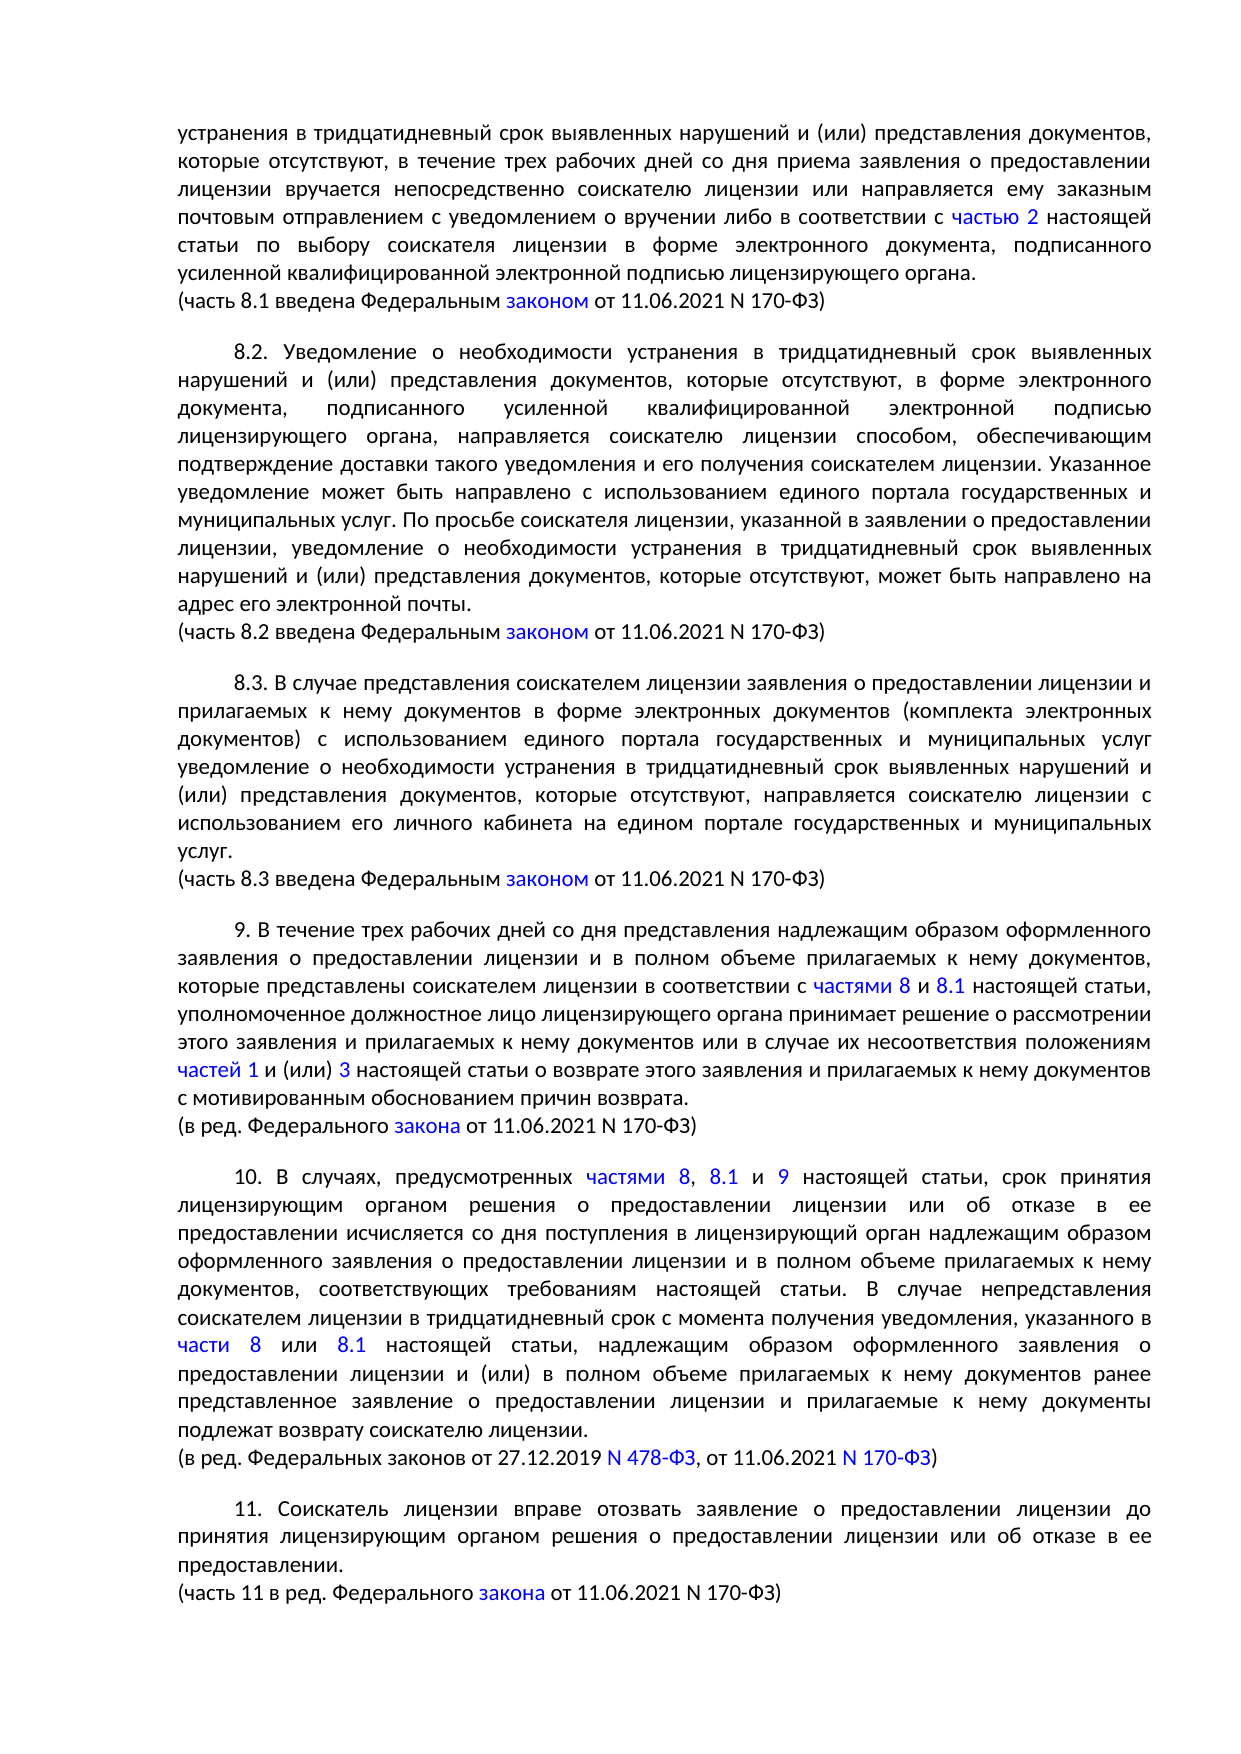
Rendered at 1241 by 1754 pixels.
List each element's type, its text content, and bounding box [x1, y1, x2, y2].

text 8.2. Уведомление о необходимости устранения в тридцатидневный срок выявленных нарушений и (или) представления документов, которые отсутствуют, в форме электронного документа, подписанного усиленной квалифицированной электронной подписью лицензирующего органа, направляется соискателю лицензии способом, обеспечивающим подтверждение доставки такого уведомления и его получения соискателем лицензии. Указанное уведомление может быть направлено с использованием единого портала государственных и муниципальных услуг. По просьбе соискателя лицензии, указанной в заявлении о предоставлении лицензии, уведомление о необходимости устранения в тридцатидневный срок выявленных нарушений и (или) представления документов, которые отсутствуют, может быть направлено на адрес его электронной почты. [177, 337, 1152, 617]
text 11. Соискатель лицензии вправе отозвать заявление о предоставлении лицензии до принятия лицензирующим органом решения о предоставлении лицензии или об отказе в ее предоставлении. [177, 1494, 1152, 1578]
text (часть 8.1 введена Федеральным законом от 11.06.2021 N 170-ФЗ) [177, 286, 1152, 314]
text (часть 8.2 введена Федеральным законом от 11.06.2021 N 170-ФЗ) [177, 617, 1152, 645]
text (часть 11 в ред. Федерального закона от 11.06.2021 N 170-ФЗ) [177, 1578, 1152, 1606]
text 9. В течение трех рабочих дней со дня представления надлежащим образом оформленного заявления о предоставлении лицензии и в полном объеме прилагаемых к нему документов, которые представлены соискателем лицензии в соответствии с частями 8 и 8.1 настоящей статьи, уполномоченное должностное лицо лицензирующего органа принимает решение о рассмотрении этого заявления и прилагаемых к нему документов или в случае их несоответствия положениям частей 1 и (или) 3 настоящей статьи о возврате этого заявления и прилагаемых к нему документов с мотивированным обоснованием причин возврата. [177, 915, 1152, 1112]
text (в ред. Федерального закона от 11.06.2021 N 170-ФЗ) [177, 1112, 1152, 1139]
text (часть 8.3 введена Федеральным законом от 11.06.2021 N 170-ФЗ) [177, 864, 1152, 892]
text (в ред. Федеральных законов от 27.12.2019 N 478-ФЗ, от 11.06.2021 N 170-ФЗ) [177, 1443, 1152, 1471]
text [177, 118, 1152, 286]
text 10. В случаях, предусмотренных частями 8, 8.1 и 9 настоящей статьи, срок принятия лицензирующим органом решения о предоставлении лицензии или об отказе в ее предоставлении исчисляется со дня поступления в лицензирующий орган надлежащим образом оформленного заявления о предоставлении лицензии и в полном объеме прилагаемых к нему документов, соответствующих требованиям настоящей статьи. В случае непредставления соискателем лицензии в тридцатидневный срок с момента получения уведомления, указанного в части 8 или 8.1 настоящей статьи, надлежащим образом оформленного заявления о предоставлении лицензии и (или) в полном объеме прилагаемых к нему документов ранее представленное заявление о предоставлении лицензии и прилагаемые к нему документы подлежат возврату соискателю лицензии. [177, 1162, 1152, 1443]
text 8.3. В случае представления соискателем лицензии заявления о предоставлении лицензии и прилагаемых к нему документов в форме электронных документов (комплекта электронных документов) с использованием единого портала государственных и муниципальных услуг уведомление о необходимости устранения в тридцатидневный срок выявленных нарушений и (или) представления документов, которые отсутствуют, направляется соискателю лицензии с использованием его личного кабинета на едином портале государственных и муниципальных услуг. [177, 668, 1152, 864]
